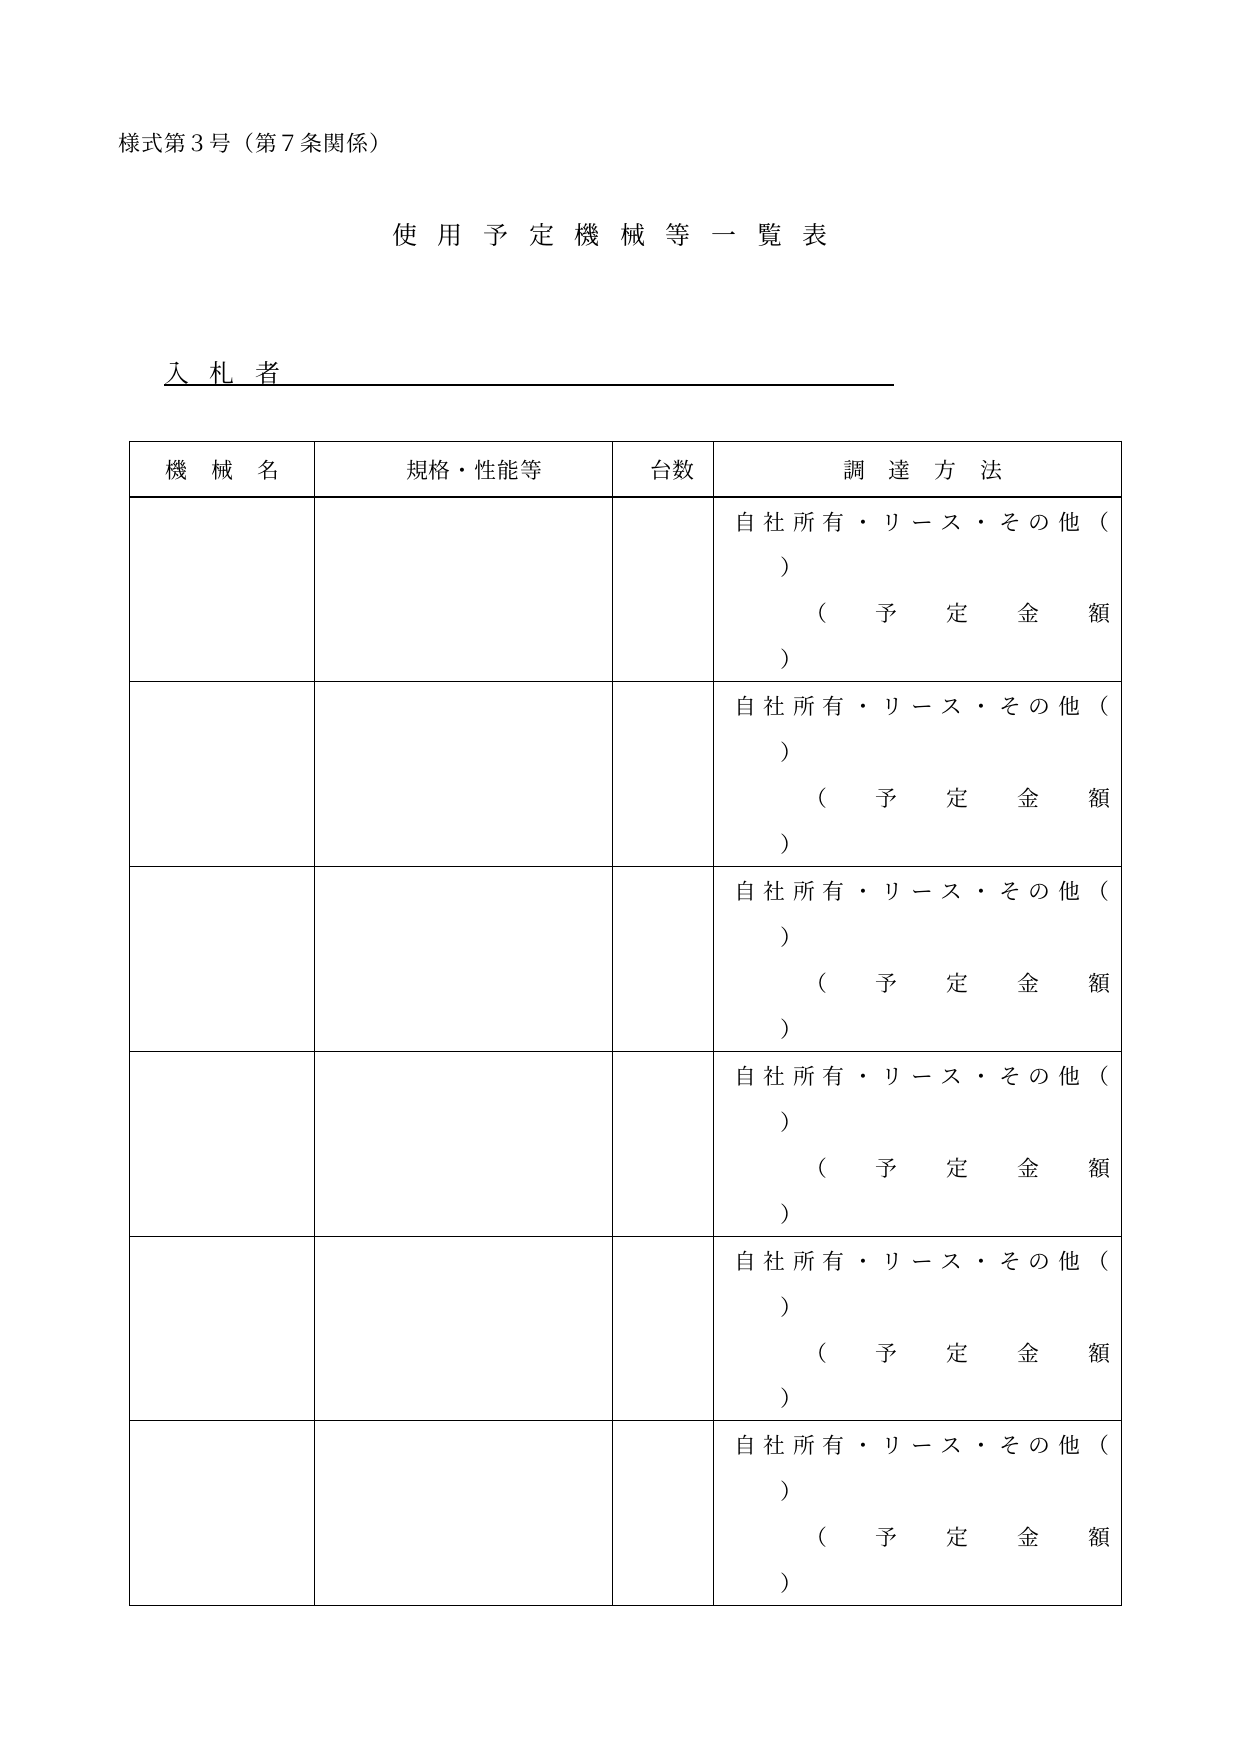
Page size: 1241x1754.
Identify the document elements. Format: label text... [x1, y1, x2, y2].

table_cell [315, 1421, 612, 1605]
table_cell [130, 867, 314, 1051]
table_cell 自社所有・リース・その他（ ） （予定金額 ） [714, 1052, 1121, 1236]
table_cell [130, 1237, 314, 1420]
table_cell [315, 1052, 612, 1236]
table_header 機 械 名 [130, 442, 314, 496]
table_cell [315, 1237, 612, 1420]
table_cell 自社所有・リース・その他（ ） （予定金額 ） [714, 682, 1121, 866]
table_cell [315, 498, 612, 681]
table_cell [613, 498, 713, 681]
table_cell 自社所有・リース・その他（ ） （予定金額 ） [714, 498, 1121, 681]
table_header 規格・性能等 [315, 442, 612, 496]
table_cell [130, 1052, 314, 1236]
table_cell 自社所有・リース・その他（ ） （予定金額 ） [714, 1237, 1121, 1420]
text 使用予定機械等一覧表 [118, 211, 1122, 257]
text 入札者 [118, 303, 1122, 394]
table_cell [613, 867, 713, 1051]
table_cell [613, 1421, 713, 1605]
table_cell [613, 682, 713, 866]
table_cell [315, 682, 612, 866]
table_header 調 達 方 法 [714, 442, 1121, 496]
text 様式第３号（第７条関係） [118, 119, 1122, 165]
table_cell 自社所有・リース・その他（ ） （予定金額 ） [714, 867, 1121, 1051]
table_header 台数 [613, 442, 713, 496]
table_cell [714, 1421, 1121, 1605]
table_cell [613, 1052, 713, 1236]
table_cell [315, 867, 612, 1051]
table_cell [130, 1421, 314, 1605]
table_cell [130, 682, 314, 866]
table_cell [613, 1237, 713, 1420]
table_cell [130, 498, 314, 681]
